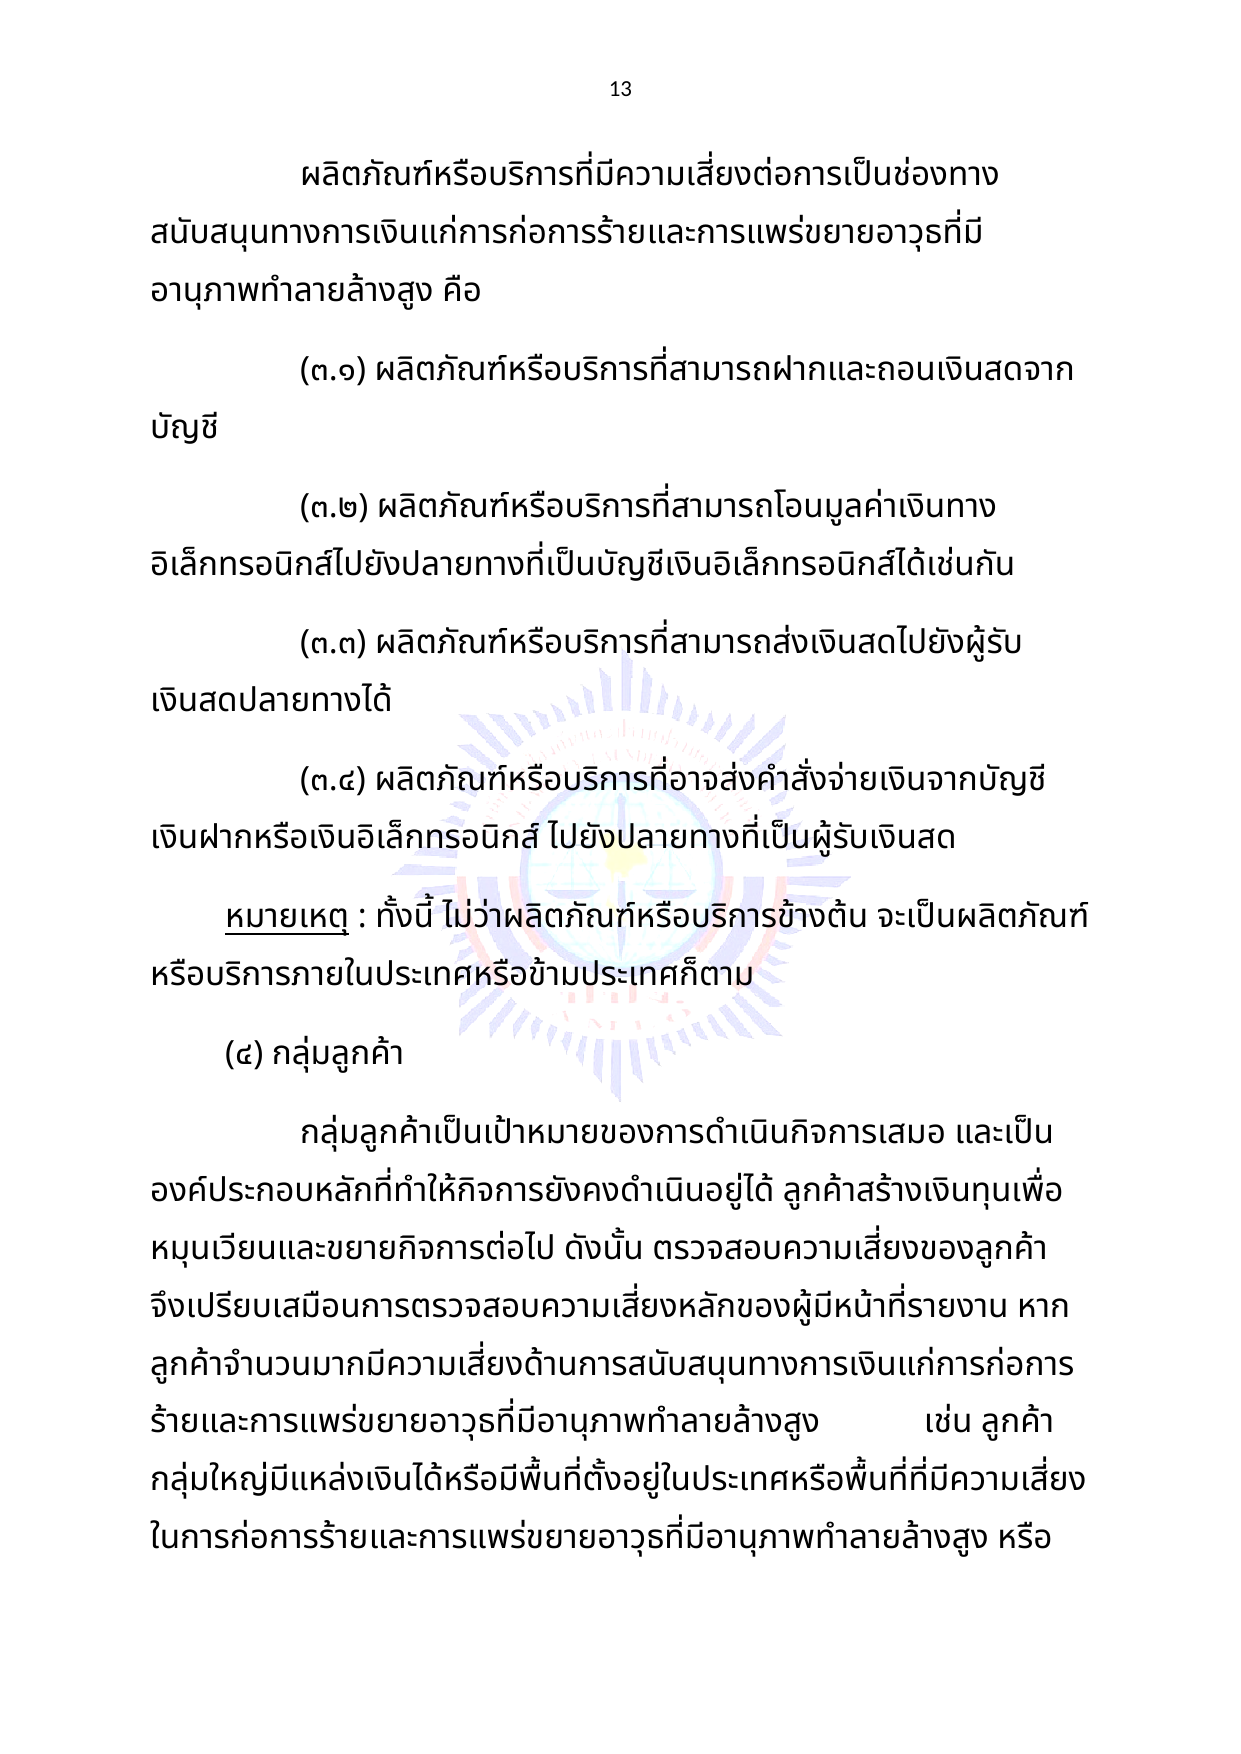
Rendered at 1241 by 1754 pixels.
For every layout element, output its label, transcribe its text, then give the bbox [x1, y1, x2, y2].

text (๓.๑) ผลิตภัณฑ์หรือบริการที่สามารถฝากและถอนเงินสดจากบัญชี [150, 344, 1090, 453]
text (๓.๔) ผลิตภัณฑ์หรือบริการที่อาจส่งคำสั่งจ่ายเงินจากบัญชีเงินฝากหรือเงินอิเล็กทรอนิกส์ ไปยังปลายทางที่เป็นผู้รับเงินสด [150, 755, 1090, 864]
text (๓.๓) ผลิตภัณฑ์หรือบริการที่สามารถส่งเงินสดไปยังผู้รับเงินสดปลายทางได้ [150, 618, 1090, 727]
text หมายเหตุ : ทั้งนี้ ไม่ว่าผลิตภัณฑ์หรือบริการข้างต้น จะเป็นผลิตภัณฑ์หรือบริการภายในประเทศหรือข้ามประเทศก็ตาม [150, 892, 1090, 1001]
text ผลิตภัณฑ์หรือบริการที่มีความเสี่ยงต่อการเป็นช่องทางสนับสนุนทางการเงินแก่การก่อการร้ายและการแพร่ขยายอาวุธที่มีอานุภาพทำลายล้างสูง คือ [150, 150, 1090, 316]
text (๔) กลุ่มลูกค้า [150, 1029, 1090, 1079]
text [150, 1108, 1090, 1564]
text (๓.๒) ผลิตภัณฑ์หรือบริการที่สามารถโอนมูลค่าเงินทางอิเล็กทรอนิกส์ไปยังปลายทางที่เป็นบัญชีเงินอิเล็กทรอนิกส์ได้เช่นกัน [150, 481, 1090, 590]
